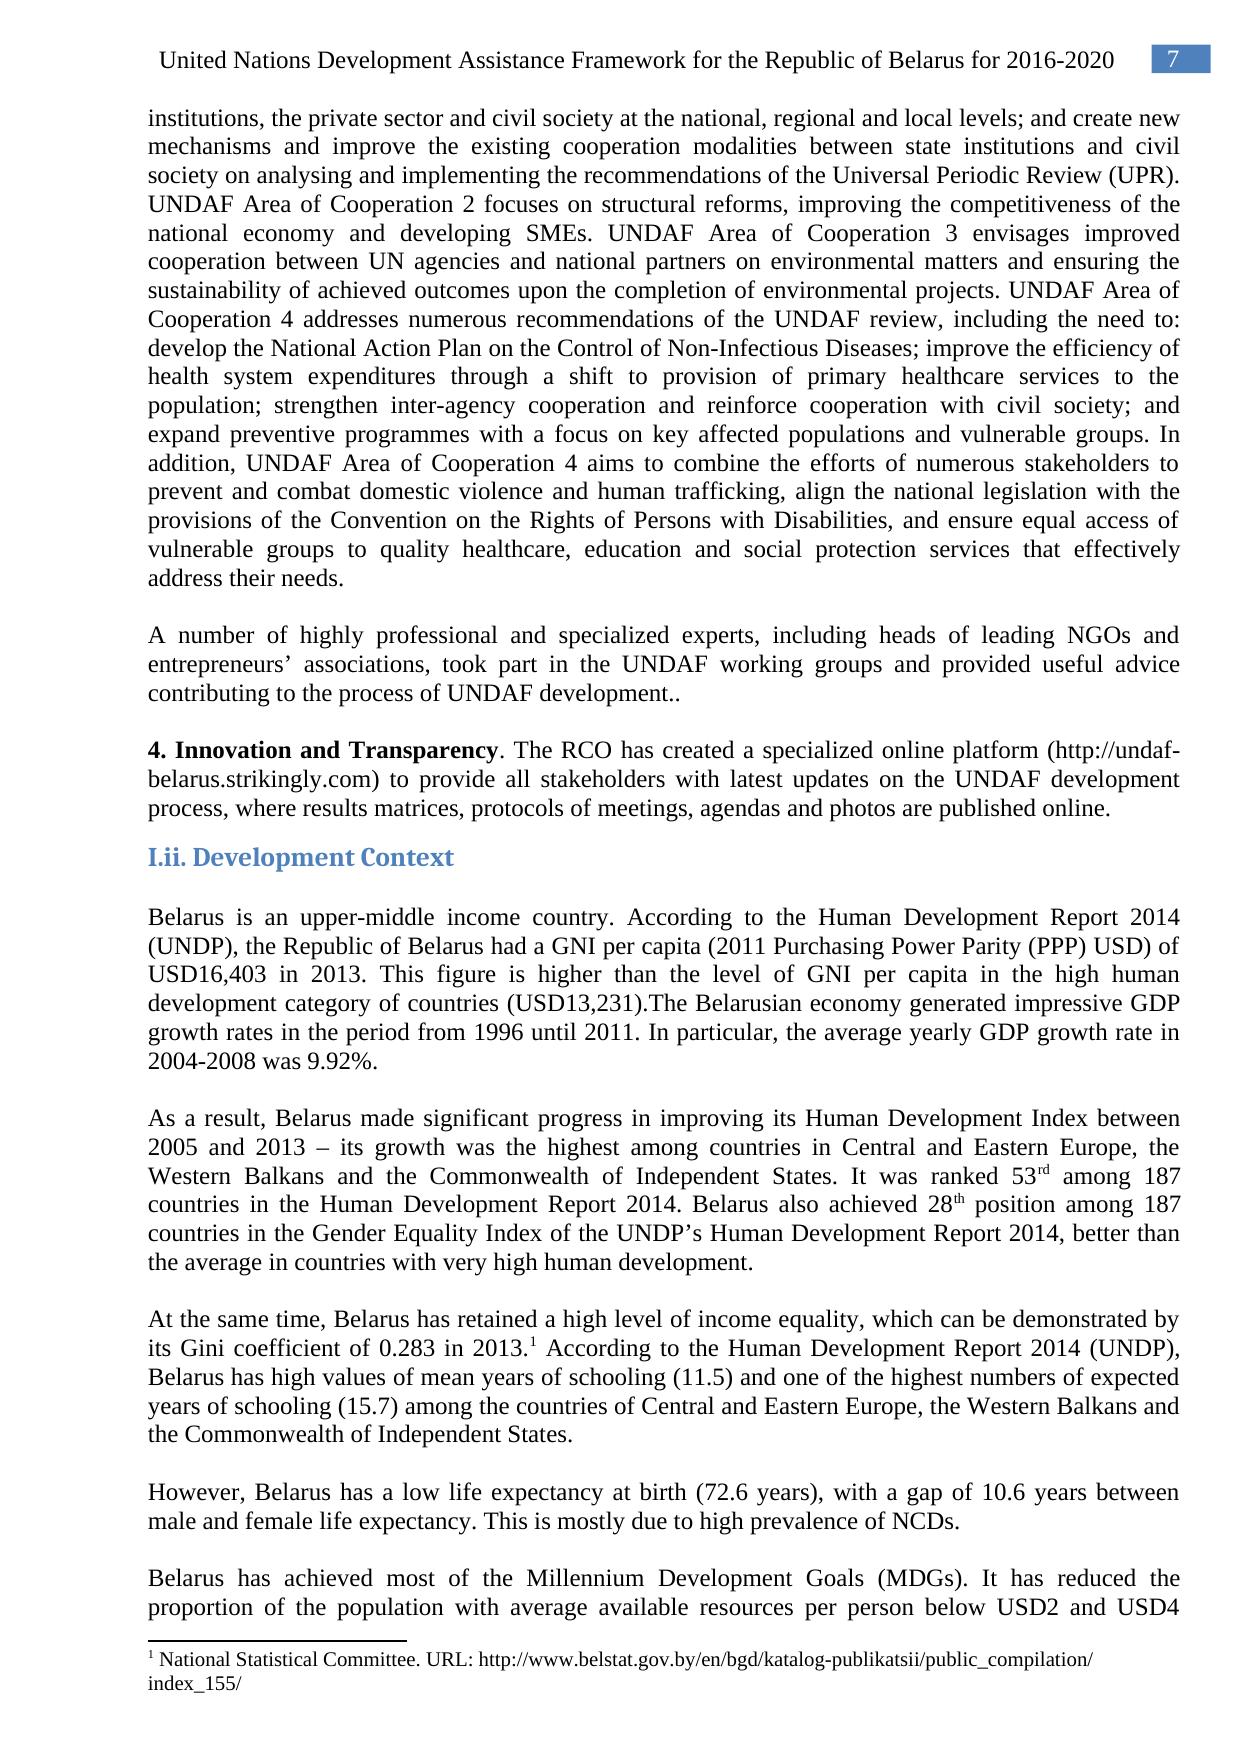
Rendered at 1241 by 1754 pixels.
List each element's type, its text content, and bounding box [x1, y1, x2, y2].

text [148, 1563, 1181, 1621]
text A number of highly professional and specialized experts, including heads of leading NGOs and entrepreneurs’ associations, took part in the UNDAF working groups and provided useful advice contributing to the process of UNDAF development.. [148, 620, 1181, 706]
text 4. Innovation and Transparency. The RCO has created a specialized online platform (http://undaf-belarus.strikingly.com) to provide all stakeholders with latest updates on the UNDAF development process, where results matrices, protocols of meetings, agendas and photos are published online. [148, 735, 1181, 821]
text At the same time, Belarus has retained a high level of income equality, which can be demonstrated by its Gini coefficient of 0.283 in 2013. According to the Human Development Report 2014 (UNDP), Belarus has high values of mean years of schooling (11.5) and one of the highest numbers of expected years of schooling (15.7) among the countries of Central and Eastern Europe, the Western Balkans and the Commonwealth of Independent States. [148, 1304, 1181, 1448]
text However, Belarus has a low life expectancy at birth (72.6 years), with a gap of 10.6 years between male and female life expectancy. This is mostly due to high prevalence of NCDs. [148, 1477, 1181, 1534]
subtitle I.ii. Development Context [148, 842, 1181, 873]
text Belarus is an upper-middle income country. According to the Human Development Report 2014 (UNDP), the Republic of Belarus had a GNI per capita (2011 Purchasing Power Parity (PPP) USD) of USD16,403 in 2013. This figure is higher than the level of GNI per capita in the high human development category of countries (USD13,231).The Belarusian economy generated impressive GDP growth rates in the period from 1996 until 2011. In particular, the average yearly GDP growth rate in 2004-2008 was 9.92%. [148, 902, 1181, 1074]
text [148, 103, 1181, 591]
text As a result, Belarus made significant progress in improving its Human Development Index between 2005 and 2013 – its growth was the highest among countries in Central and Eastern Europe, the Western Balkans and the Commonwealth of Independent States. It was ranked 53rd among 187 countries in the Human Development Report 2014. Belarus also achieved 28th position among 187 countries in the Gender Equality Index of the UNDP’s Human Development Report 2014, better than the average in countries with very high human development. [148, 1103, 1181, 1276]
